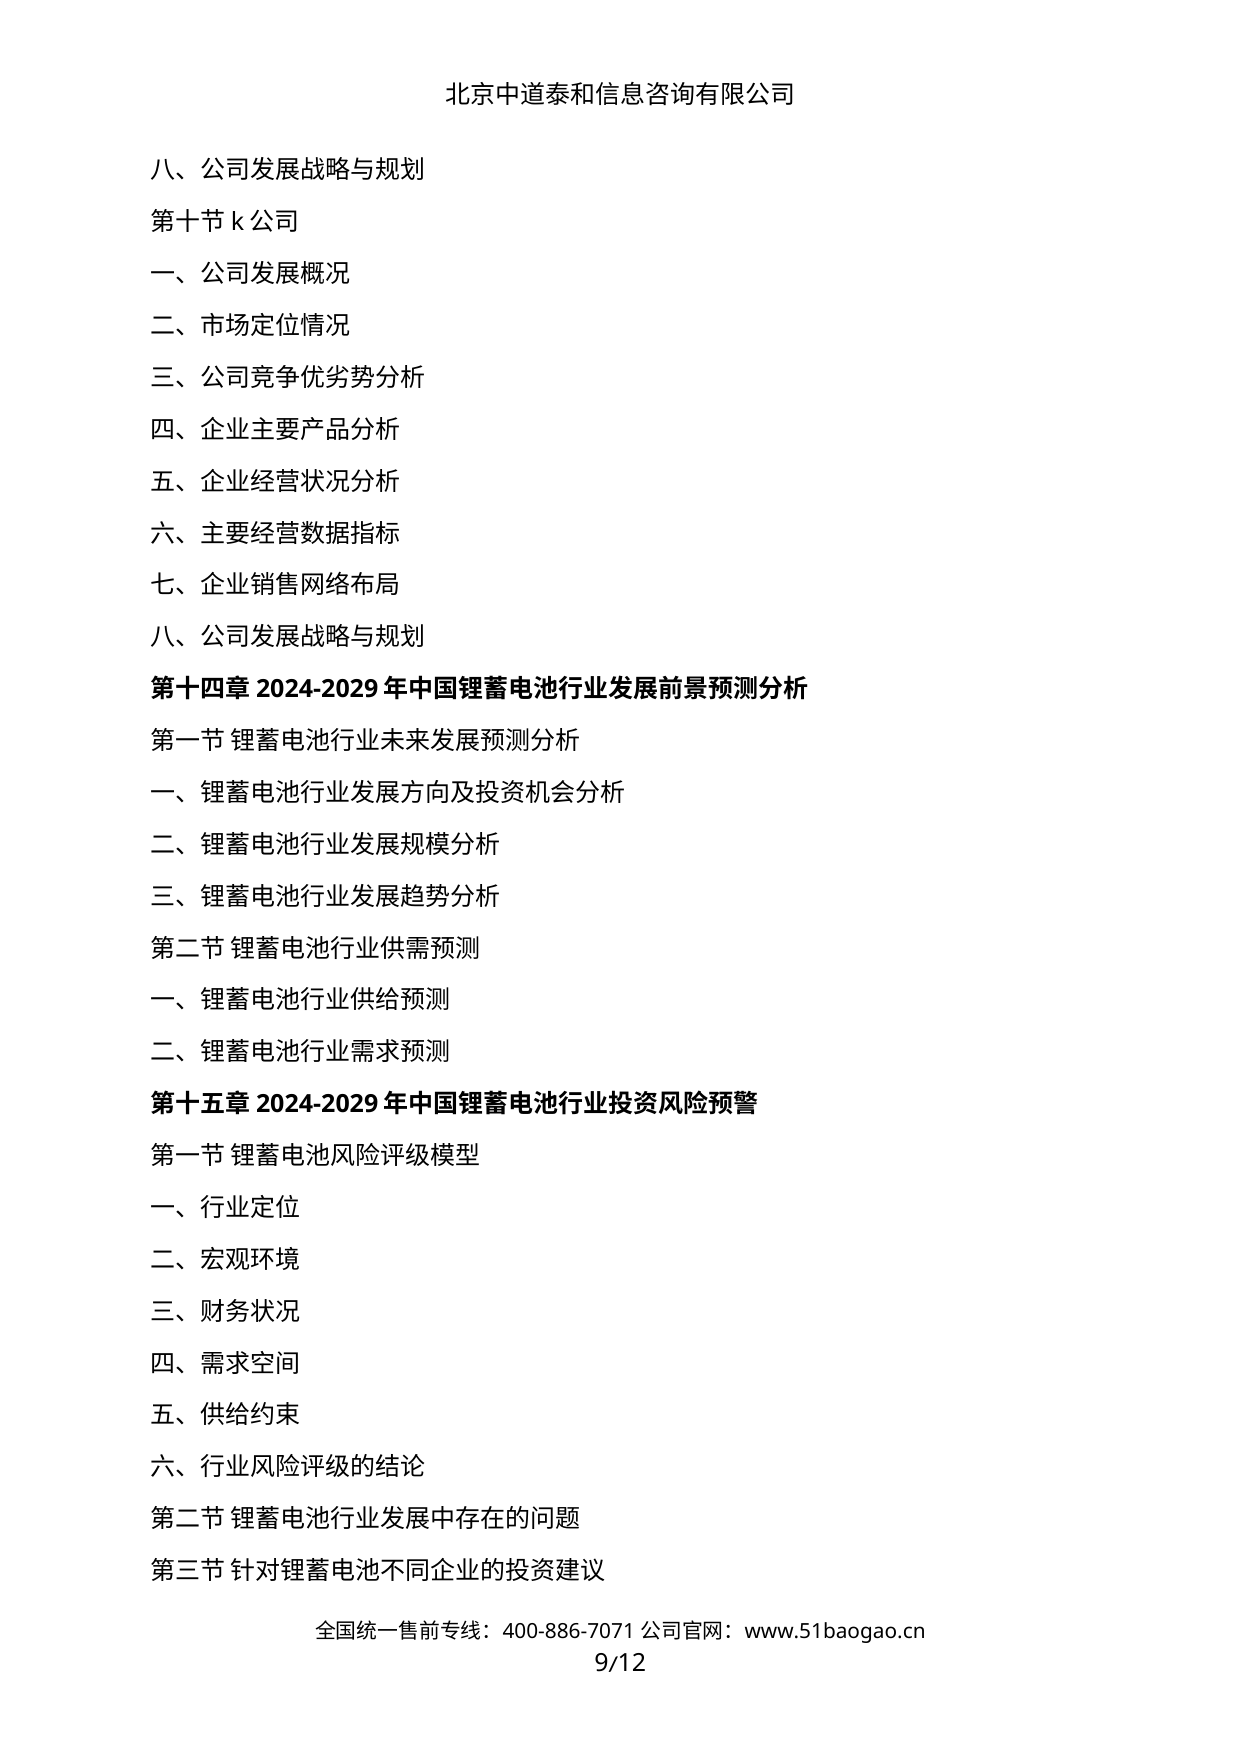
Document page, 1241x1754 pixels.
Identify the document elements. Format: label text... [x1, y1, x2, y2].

text 七、企业销售网络布局 [150, 565, 1090, 601]
text 第一节 锂蓄电池风险评级模型 [150, 1136, 1090, 1172]
text 第三节 针对锂蓄电池不同企业的投资建议 [150, 1551, 1090, 1587]
text 一、行业定位 [150, 1187, 1090, 1224]
text 二、市场定位情况 [150, 306, 1090, 342]
text 六、主要经营数据指标 [150, 513, 1090, 549]
text 第二节 锂蓄电池行业发展中存在的问题 [150, 1499, 1090, 1535]
text 第十五章 2024-2029年中国锂蓄电池行业投资风险预警 [150, 1084, 1090, 1120]
text 四、企业主要产品分析 [150, 409, 1090, 446]
text 一、锂蓄电池行业供给预测 [150, 980, 1090, 1016]
text 第十节 k公司 [150, 202, 1090, 238]
text 六、行业风险评级的结论 [150, 1447, 1090, 1483]
text 第一节 锂蓄电池行业未来发展预测分析 [150, 721, 1090, 757]
text 五、企业经营状况分析 [150, 461, 1090, 497]
text 四、需求空间 [150, 1343, 1090, 1379]
text 一、公司发展概况 [150, 254, 1090, 290]
text 三、锂蓄电池行业发展趋势分析 [150, 876, 1090, 912]
text 五、供给约束 [150, 1395, 1090, 1431]
text 三、公司竞争优劣势分析 [150, 357, 1090, 394]
text 八、公司发展战略与规划 [150, 617, 1090, 653]
text 三、财务状况 [150, 1291, 1090, 1327]
text 八、公司发展战略与规划 [150, 150, 1090, 186]
text 第十四章 2024-2029年中国锂蓄电池行业发展前景预测分析 [150, 669, 1090, 705]
text 二、锂蓄电池行业需求预测 [150, 1032, 1090, 1068]
text 一、锂蓄电池行业发展方向及投资机会分析 [150, 772, 1090, 809]
text 二、锂蓄电池行业发展规模分析 [150, 824, 1090, 861]
text 第二节 锂蓄电池行业供需预测 [150, 928, 1090, 964]
text 二、宏观环境 [150, 1239, 1090, 1276]
